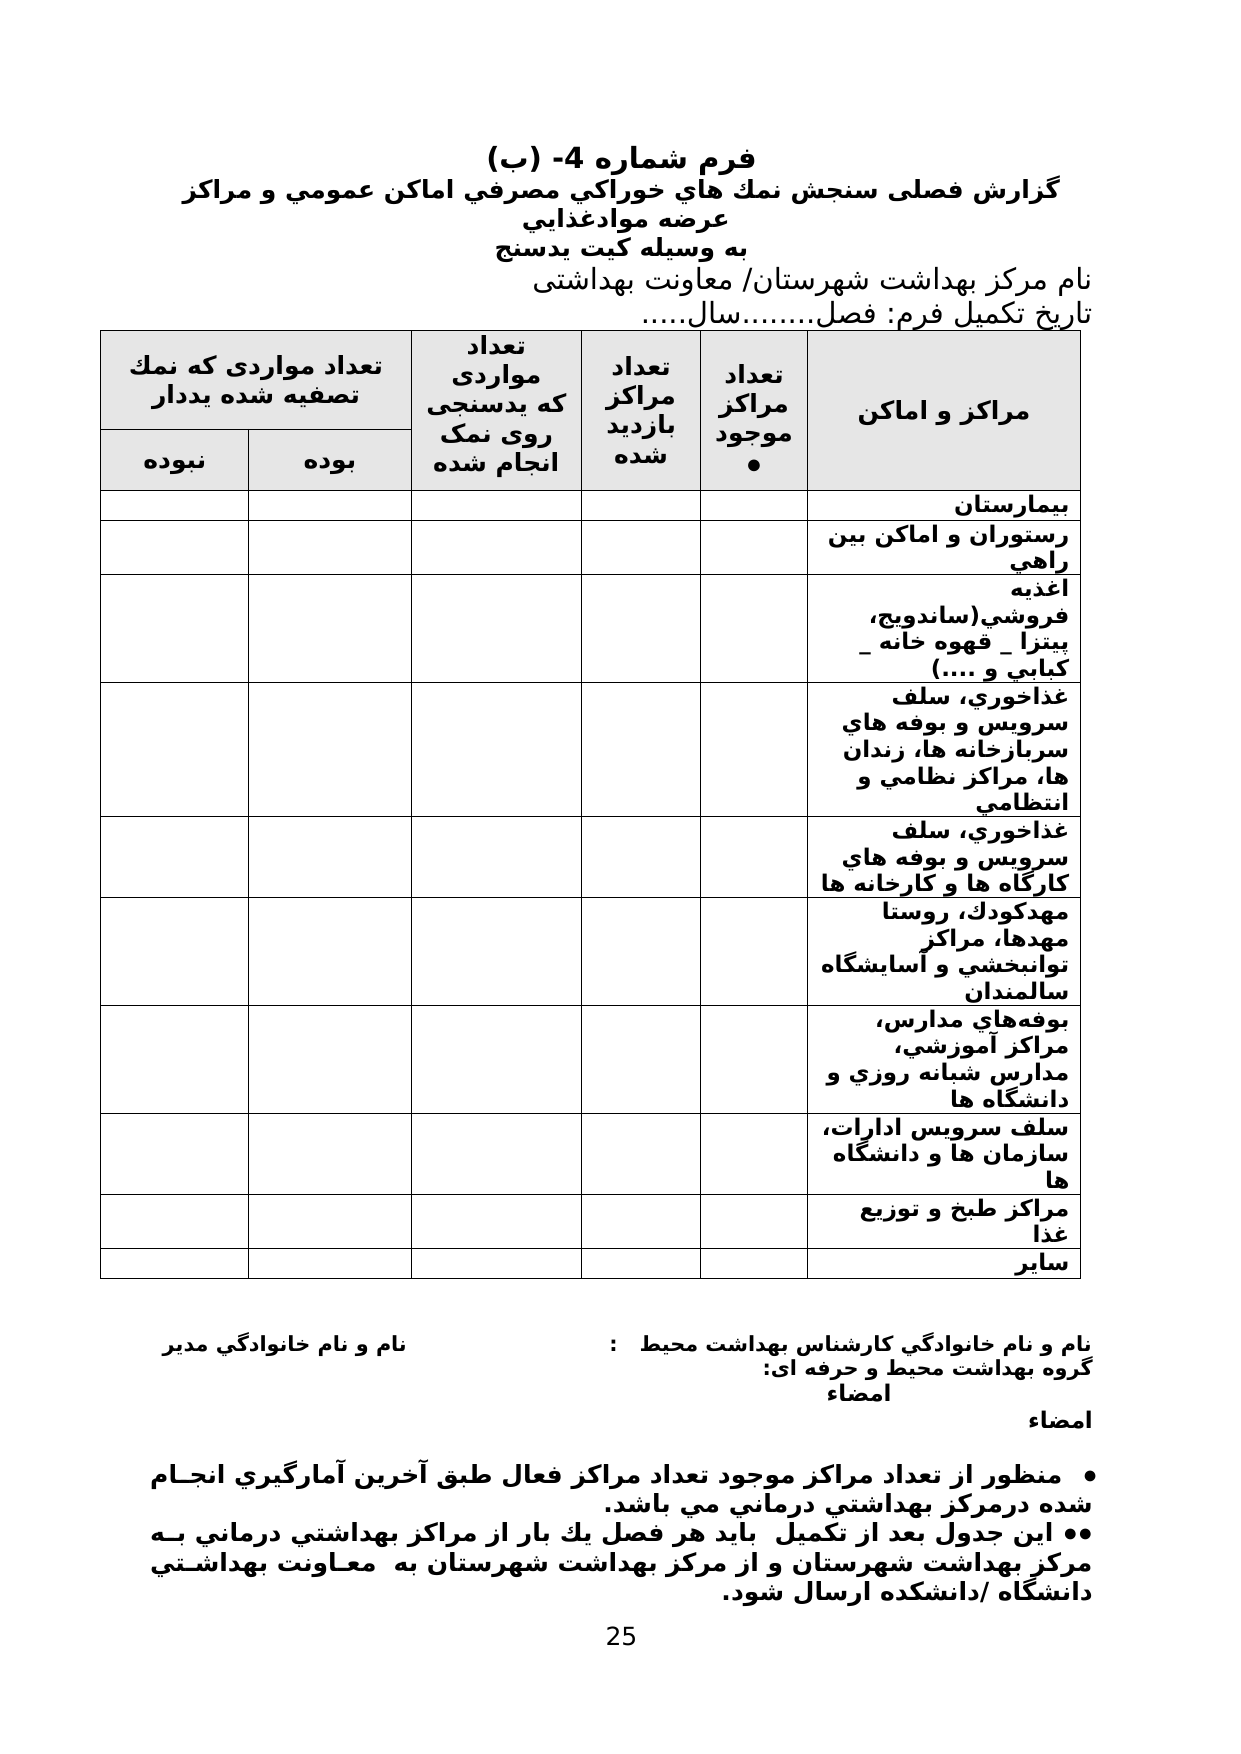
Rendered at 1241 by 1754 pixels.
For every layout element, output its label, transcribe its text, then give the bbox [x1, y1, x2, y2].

table_cell [101, 817, 248, 897]
table_cell [701, 1006, 807, 1113]
table_header تعداد مراكز بازديد شده [582, 331, 700, 490]
text به وسيله كيت يدسنج [150, 233, 1093, 262]
table_cell [101, 1006, 248, 1113]
table_cell سایر [808, 1249, 1080, 1278]
table_cell [582, 1195, 700, 1248]
table_cell [412, 898, 581, 1005]
table_cell نبوده [101, 430, 248, 490]
table_header تعداد مواردی كه نمك تصفيه شده يددار [101, 331, 411, 429]
text نام و نام خانوادگي کارشناس بهداشت محيط : نام و نام خانوادگي مدیر گروه بهداشت محیط و حرفه ای: [150, 1332, 1093, 1380]
text گزارش فصلی سنجش نمك هاي خوراكي مصرفي اماكن عمومي و مراكز عرضه موادغذايي [150, 175, 1093, 233]
table_cell [101, 1249, 248, 1278]
table_cell [582, 1249, 700, 1278]
table_cell [101, 491, 248, 520]
table_cell [249, 683, 411, 816]
table_cell غذاخوري، سلف سرويس و بوفه هاي سربازخانه ها، زندان ها، مراكز نظامي و انتظامي [808, 683, 1080, 816]
table_cell مهدكودك، روستا مهدها، مراكز توانبخشي و آسايشگاه سالمندان [808, 898, 1080, 1005]
table_cell [249, 491, 411, 520]
table_cell [101, 683, 248, 816]
table_cell [101, 1195, 248, 1248]
table_cell اغذيه فروشي(ساندويج، پيتزا _ قهوه خانه _ كبابي و ....) [808, 575, 1080, 682]
table_header تعداد مواردی که یدسنجی روی نمک انجام شده [412, 331, 581, 490]
table_cell [412, 683, 581, 816]
table_cell [412, 521, 581, 574]
table_cell [701, 575, 807, 682]
table_cell [701, 491, 807, 520]
table_cell [249, 575, 411, 682]
table_cell سلف سرويس ادارات، سازمان ها و دانشگاه ها [808, 1114, 1080, 1194]
table_cell [249, 1195, 411, 1248]
table_cell [412, 1006, 581, 1113]
table_cell [582, 575, 700, 682]
table_cell [582, 817, 700, 897]
table_cell [412, 1195, 581, 1248]
table_cell [249, 898, 411, 1005]
table_cell [249, 521, 411, 574]
table_header مراکز و اماكن [808, 331, 1080, 490]
table_cell [701, 683, 807, 816]
table_cell بوده [249, 430, 411, 490]
table_cell غذاخوري، سلف سرويس و بوفه هاي كارگاه ها و كارخانه ها [808, 817, 1080, 897]
text نام مرکز بهداشت شهرستان/ معاونت بهداشتی تاریخ تکمیل فرم: فصل........سال..... [150, 262, 1093, 330]
table_cell [101, 1114, 248, 1194]
table_cell [412, 575, 581, 682]
table_cell [582, 898, 700, 1005]
table_cell [582, 683, 700, 816]
table_cell [701, 1249, 807, 1278]
table_cell مراكز طبخ و توزيع غذا [808, 1195, 1080, 1248]
table_cell [249, 1006, 411, 1113]
text فرم شماره 4- (ب) [150, 141, 1093, 175]
table_cell [701, 1195, 807, 1248]
table_cell [701, 817, 807, 897]
table_cell [249, 1114, 411, 1194]
table_cell [582, 491, 700, 520]
table_cell [582, 521, 700, 574]
table_cell بيمارستان [808, 491, 1080, 520]
table_cell [101, 521, 248, 574]
table_cell [701, 1114, 807, 1194]
table_cell [412, 1114, 581, 1194]
table_header تعداد مراكز موجود ● [701, 331, 807, 490]
text ● منظور از تعداد مراكز موجود تعداد مراكز فعال طبق آخرين آمارگيري انجام شده درمركز بهداشتي درماني مي باشد. [150, 1460, 1097, 1518]
text امضاء امضاء [150, 1380, 1093, 1433]
table_cell [412, 1249, 581, 1278]
table_cell [701, 521, 807, 574]
table_cell بوفه‌هاي مدارس، مراكز آموزشي، مدارس شبانه روزي و دانشگاه ها [808, 1006, 1080, 1113]
table_cell [701, 898, 807, 1005]
table_cell [582, 1114, 700, 1194]
table_cell [101, 575, 248, 682]
table_cell [101, 898, 248, 1005]
table_cell رستوران و اماكن بين راهي [808, 521, 1080, 574]
table_cell [582, 1006, 700, 1113]
table_cell [412, 817, 581, 897]
table_cell [249, 817, 411, 897]
table_cell [249, 1249, 411, 1278]
text ●● اين جدول بعد از تكميل بايد هر فصل يك بار از مراكز بهداشتي درماني به مركز بهداشت شهرستان و از مركز بهداشت شهرستان به معاونت بهداشتي دانشگاه /دانشكده ارسال شود. [150, 1518, 1093, 1606]
table_cell [412, 491, 581, 520]
